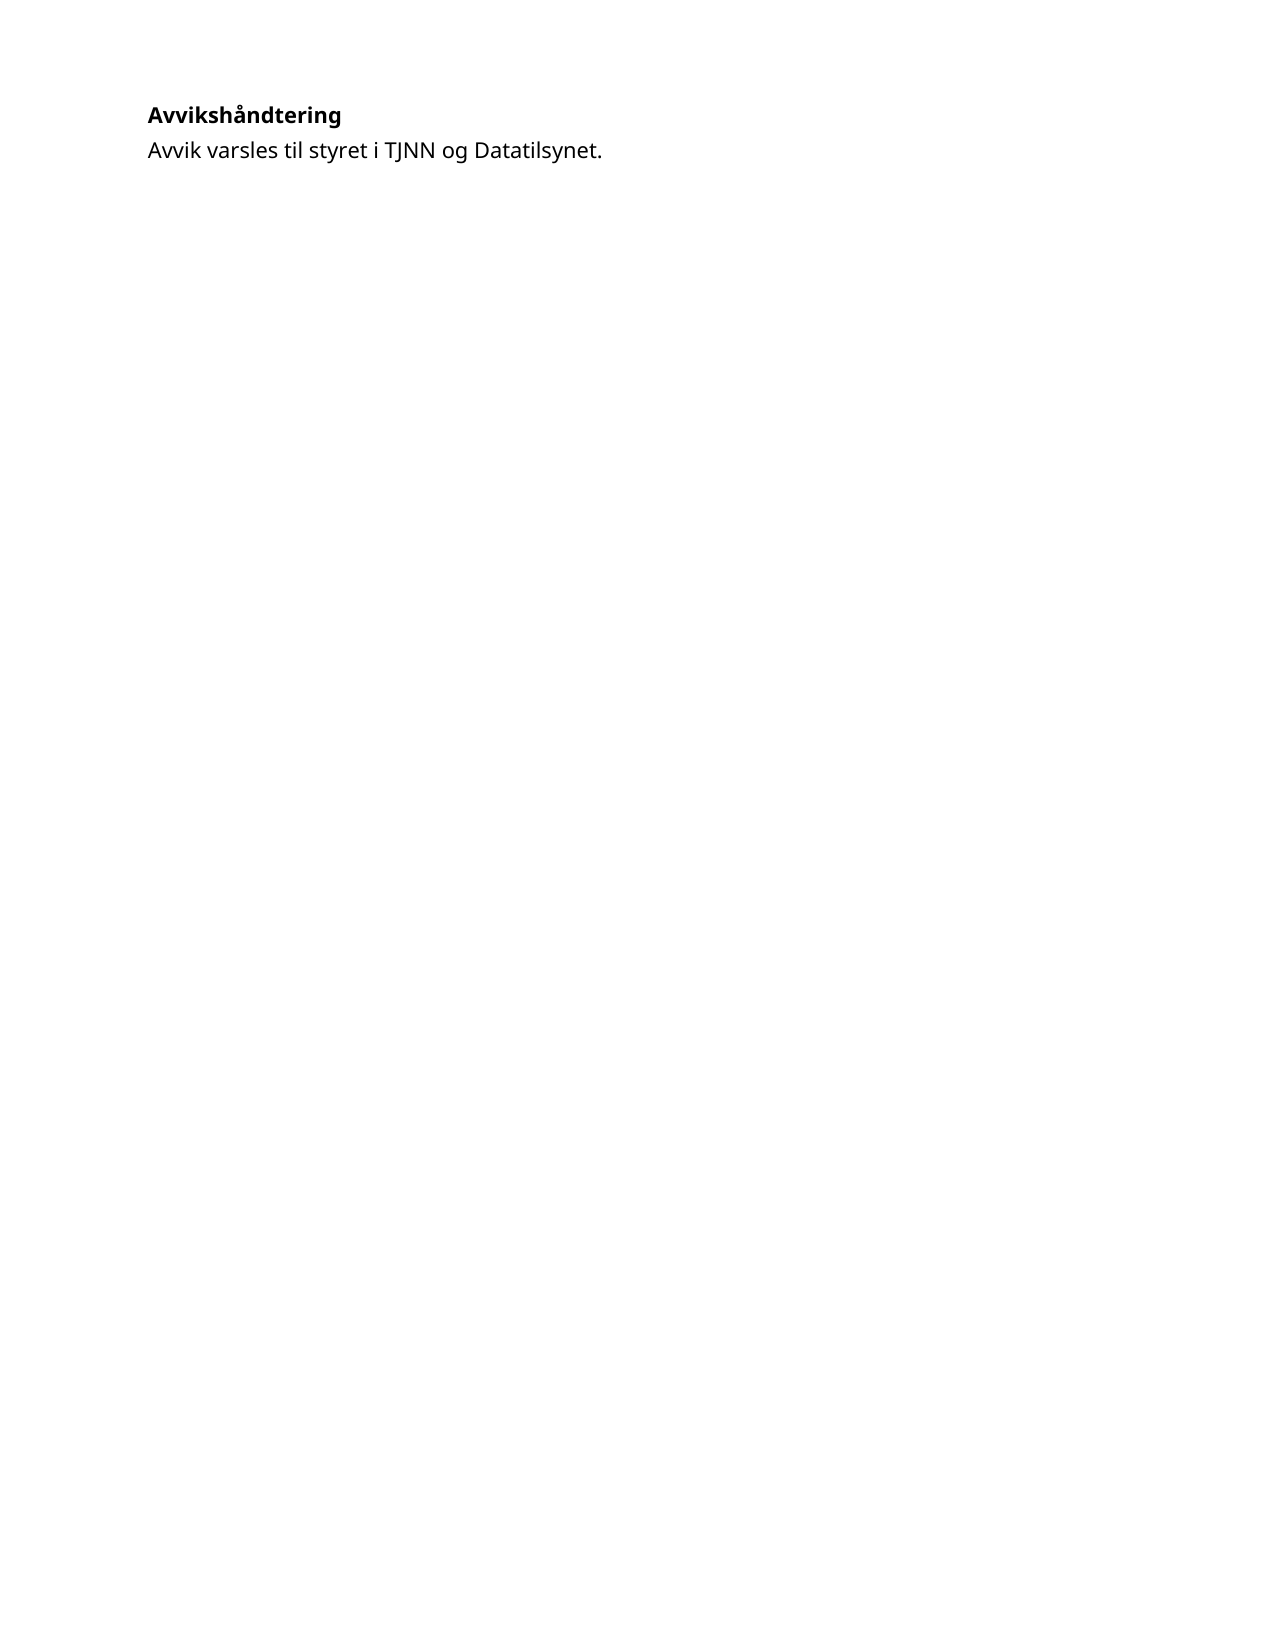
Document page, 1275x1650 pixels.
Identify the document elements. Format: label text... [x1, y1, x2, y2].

text Avvikshåndtering [148, 94, 1127, 130]
text Avvik varsles til styret i TJNN og Datatilsynet. [148, 130, 1127, 165]
